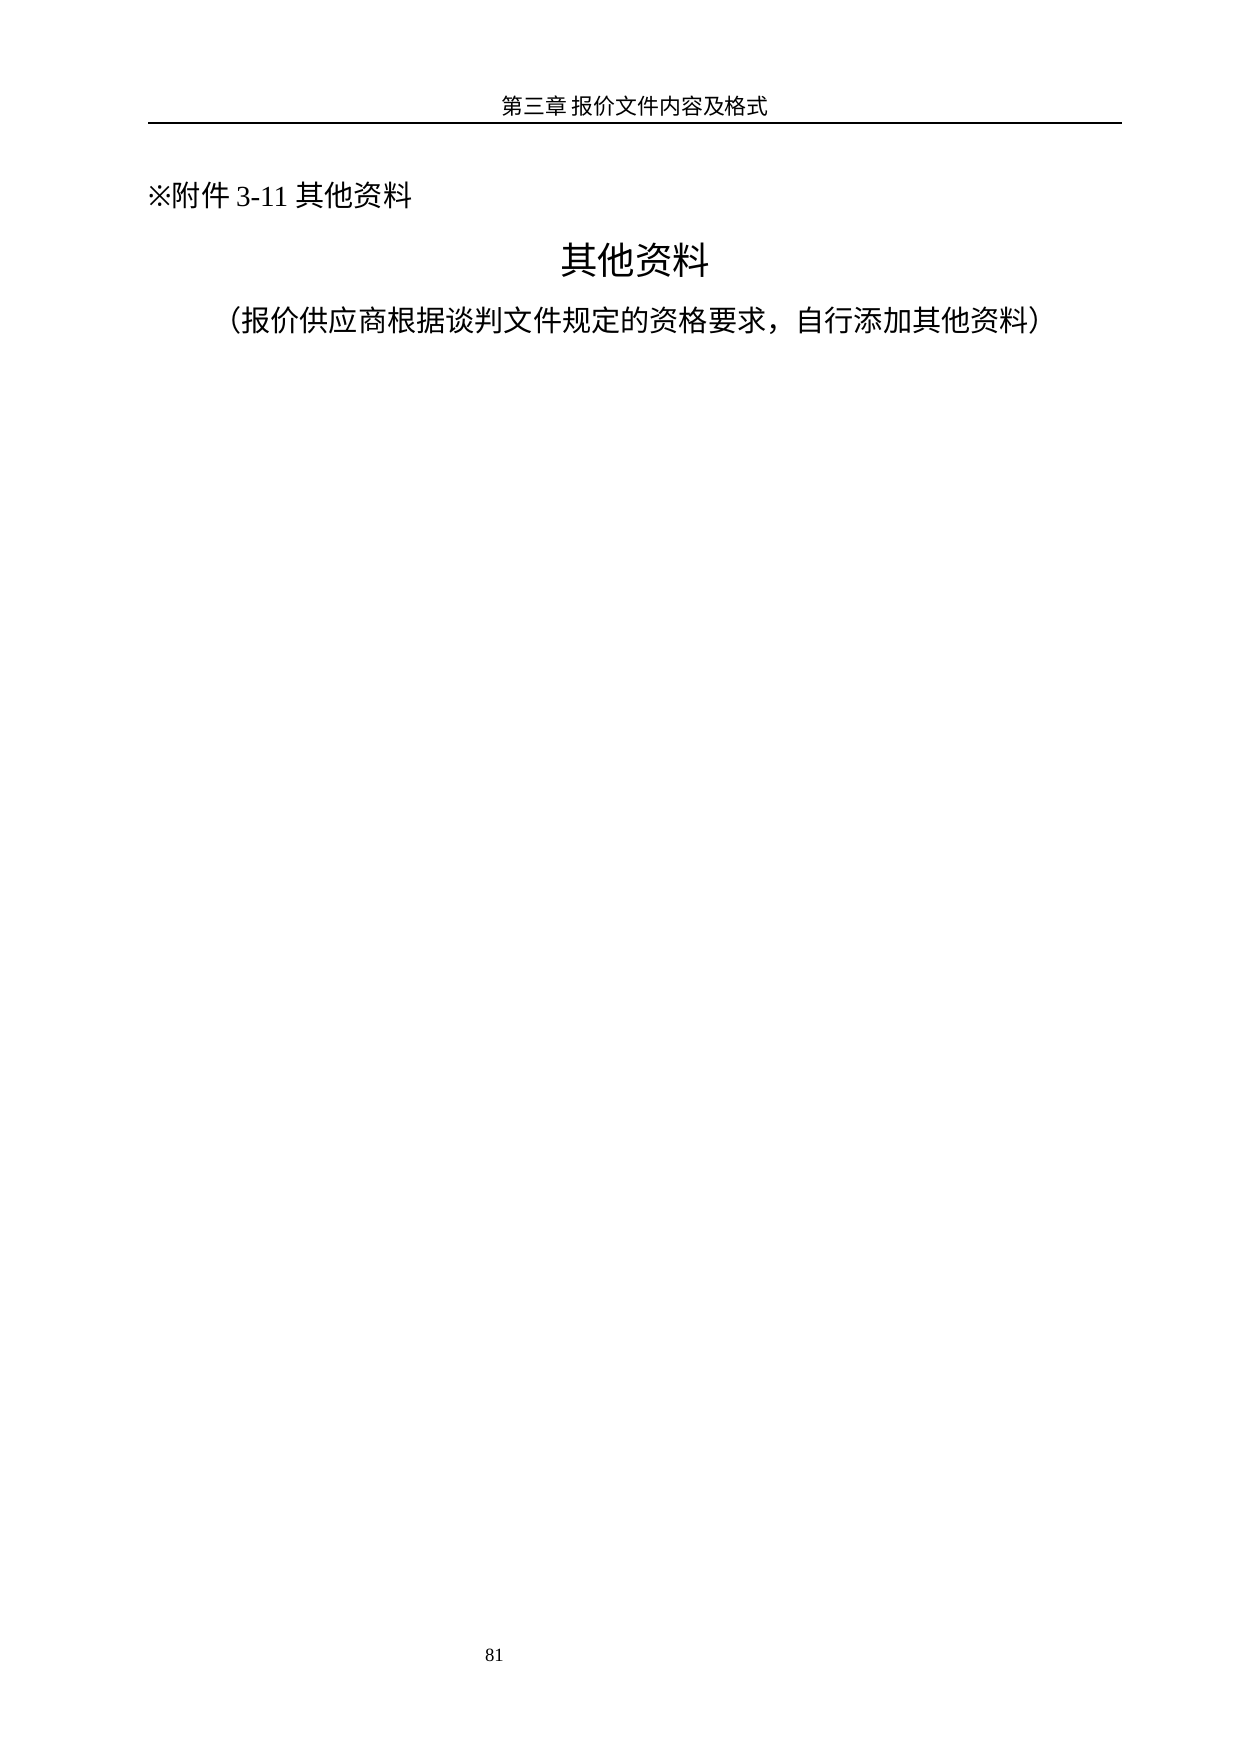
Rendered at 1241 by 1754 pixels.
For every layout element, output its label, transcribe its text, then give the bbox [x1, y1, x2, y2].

text （报价供应商根据谈判文件规定的资格要求，自行添加其他资料） [148, 298, 1122, 340]
text 其他资料 [148, 231, 1122, 285]
subtitle ※附件3-11 其他资料 [148, 160, 1122, 218]
